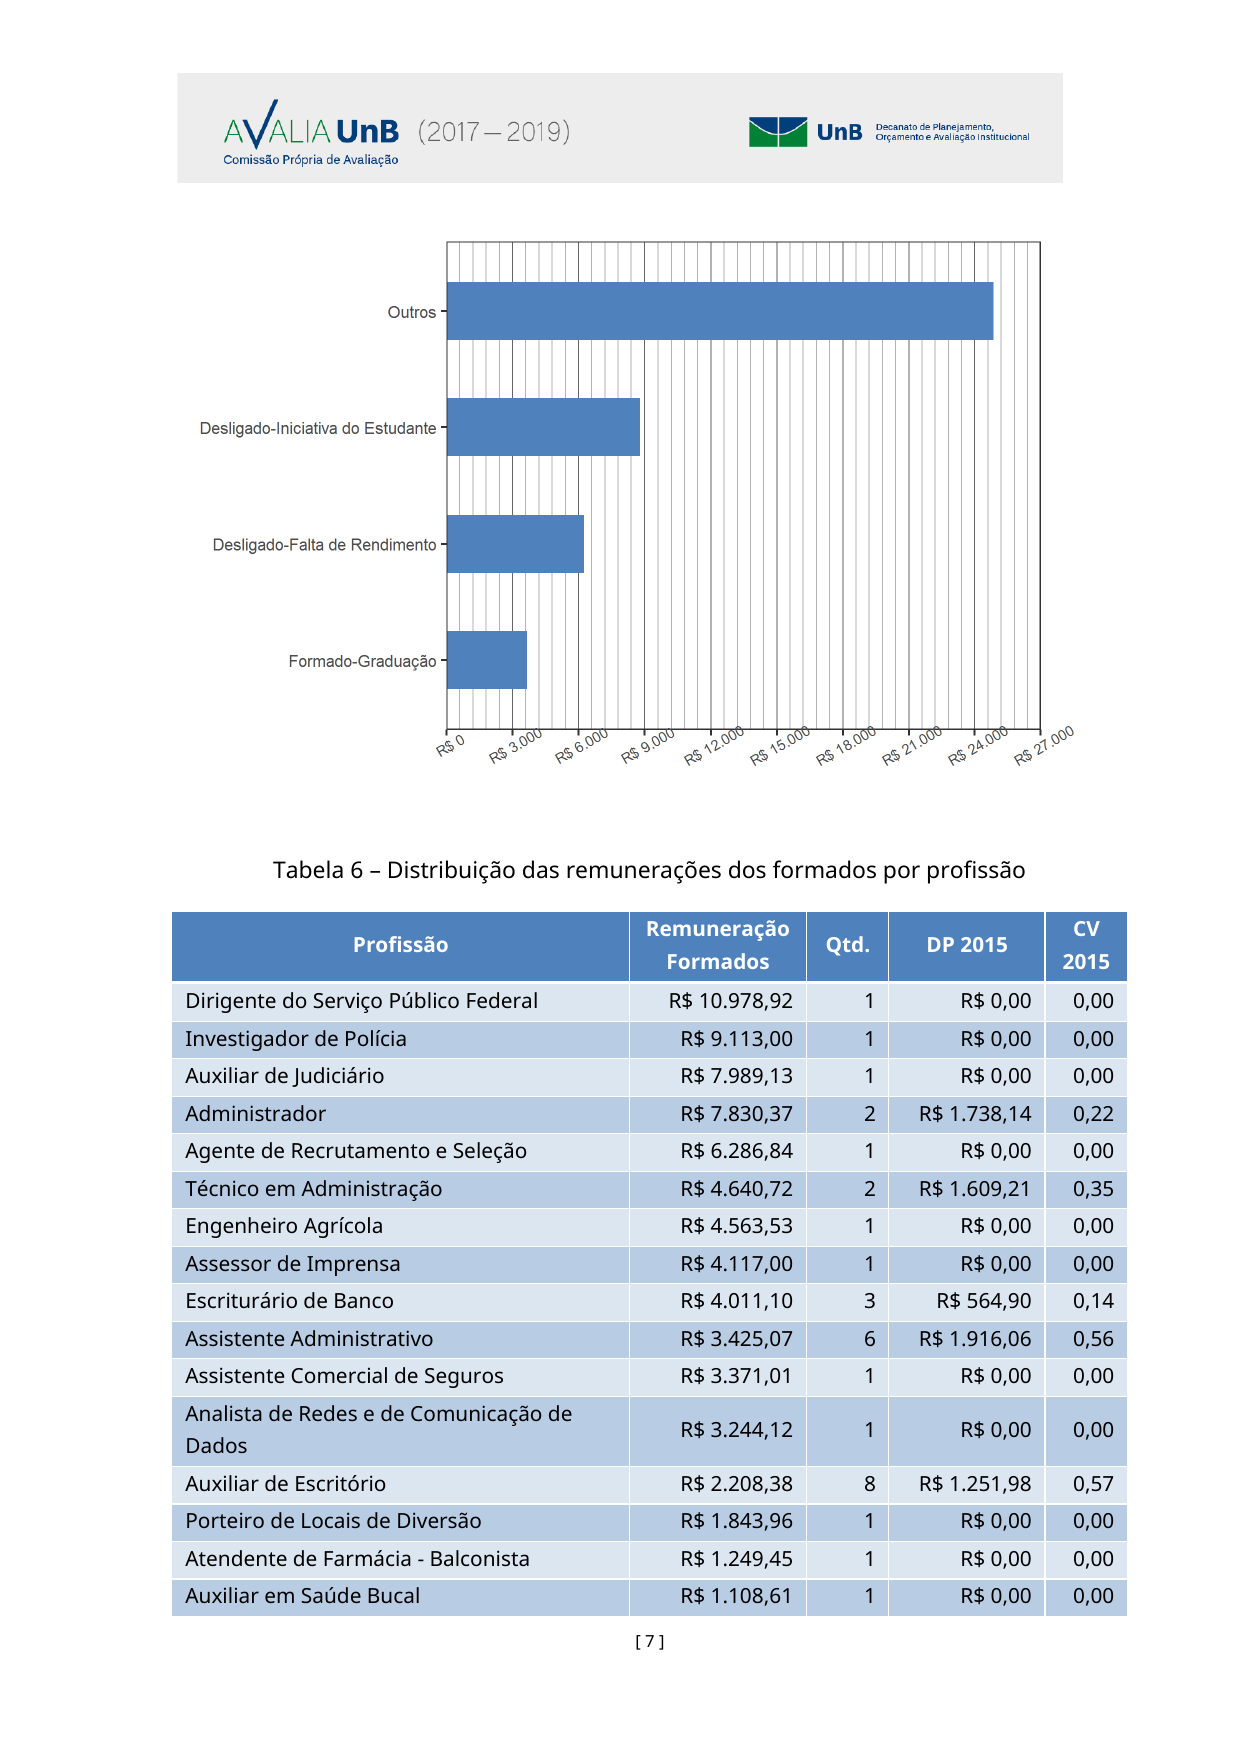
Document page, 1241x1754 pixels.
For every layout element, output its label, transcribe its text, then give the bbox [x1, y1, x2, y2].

table_cell 1 [807, 1359, 888, 1396]
table_cell R$ 4.011,10 [630, 1284, 806, 1321]
table_cell R$ 2.208,38 [630, 1467, 806, 1503]
table_cell 0,00 [1046, 1542, 1127, 1578]
table_cell 0,00 [1046, 1397, 1127, 1466]
table_cell 1 [807, 1580, 888, 1616]
table_cell 6 [807, 1322, 888, 1358]
table_cell R$ 9.113,00 [630, 1022, 806, 1058]
table_header Qtd. [807, 912, 888, 981]
table_cell Engenheiro Agrícola [172, 1209, 629, 1246]
table_cell 0,56 [1046, 1322, 1127, 1358]
table_cell 1 [807, 1022, 888, 1058]
table_cell 0,22 [1046, 1097, 1127, 1133]
table_cell 0,00 [1046, 1059, 1127, 1096]
table_cell R$ 7.989,13 [630, 1059, 806, 1096]
table_cell R$ 564,90 [889, 1284, 1044, 1321]
table_cell 0,35 [1046, 1172, 1127, 1208]
table_cell Auxiliar de Escritório [172, 1467, 629, 1503]
table_cell 3 [807, 1284, 888, 1321]
table_cell 0,57 [1046, 1467, 1127, 1503]
table_cell R$ 7.830,37 [630, 1097, 806, 1133]
table_cell Analista de Redes e de Comunicação de Dados [172, 1397, 629, 1466]
table_cell R$ 3.371,01 [630, 1359, 806, 1396]
table_cell Assistente Administrativo [172, 1322, 629, 1358]
table_cell Dirigente do Serviço Público Federal [172, 984, 629, 1021]
table_cell 0,00 [1046, 1505, 1127, 1541]
table_cell R$ 1.108,61 [630, 1580, 806, 1616]
table_cell 8 [807, 1467, 888, 1503]
table_cell 0,00 [1046, 1359, 1127, 1396]
table_cell R$ 4.117,00 [630, 1247, 806, 1283]
table_header CV 2015 [1046, 912, 1127, 981]
table_cell 0,00 [1046, 1209, 1127, 1246]
table_cell R$ 1.916,06 [889, 1322, 1044, 1358]
table_cell R$ 0,00 [889, 1059, 1044, 1096]
table_cell 1 [807, 984, 888, 1021]
table_cell R$ 1.249,45 [630, 1542, 806, 1578]
table_header Profissão [172, 912, 629, 981]
table_cell R$ 0,00 [889, 1505, 1044, 1541]
table_cell 1 [807, 1134, 888, 1171]
table_cell 1 [807, 1209, 888, 1246]
table_cell R$ 10.978,92 [630, 984, 806, 1021]
table_cell 1 [807, 1059, 888, 1096]
picture [177, 73, 1100, 783]
table_cell 1 [807, 1505, 888, 1541]
table_cell 1 [807, 1247, 888, 1283]
table_cell R$ 3.244,12 [630, 1397, 806, 1466]
table_cell 0,00 [1046, 1134, 1127, 1171]
table_cell 0,00 [1046, 1247, 1127, 1283]
table_cell 0,14 [1046, 1284, 1127, 1321]
table_cell R$ 0,00 [889, 1359, 1044, 1396]
table_cell Auxiliar em Saúde Bucal [172, 1580, 629, 1616]
table_cell Técnico em Administração [172, 1172, 629, 1208]
table_cell Atendente de Farmácia - Balconista [172, 1542, 629, 1578]
table_cell 0,00 [1046, 1022, 1127, 1058]
table_header DP 2015 [889, 912, 1044, 981]
table_cell R$ 1.609,21 [889, 1172, 1044, 1208]
table_cell 0,00 [1046, 984, 1127, 1021]
table_cell Assistente Comercial de Seguros [172, 1359, 629, 1396]
table_cell R$ 1.738,14 [889, 1097, 1044, 1133]
table_cell Assessor de Imprensa [172, 1247, 629, 1283]
table_cell 1 [807, 1542, 888, 1578]
table_header Remuneração Formados [630, 912, 806, 981]
table_cell 2 [807, 1097, 888, 1133]
table_cell R$ 4.640,72 [630, 1172, 806, 1208]
table_cell 0,00 [1046, 1580, 1127, 1616]
table_cell R$ 0,00 [889, 1247, 1044, 1283]
table_cell R$ 6.286,84 [630, 1134, 806, 1171]
table_cell Administrador [172, 1097, 629, 1133]
table_cell R$ 4.563,53 [630, 1209, 806, 1246]
table_cell 2 [807, 1172, 888, 1208]
table_cell R$ 0,00 [889, 1542, 1044, 1578]
table_cell Agente de Recrutamento e Seleção [172, 1134, 629, 1171]
table_cell 1 [807, 1397, 888, 1466]
table_cell R$ 1.251,98 [889, 1467, 1044, 1503]
text Tabela 6 – Distribuição das remunerações dos formados por profissão [177, 854, 1122, 886]
table_cell R$ 0,00 [889, 1134, 1044, 1171]
table_cell Auxiliar de Judiciário [172, 1059, 629, 1096]
table_cell R$ 0,00 [889, 1580, 1044, 1616]
table_cell Escriturário de Banco [172, 1284, 629, 1321]
table_cell R$ 0,00 [889, 1397, 1044, 1466]
table_cell R$ 3.425,07 [630, 1322, 806, 1358]
table_cell Porteiro de Locais de Diversão [172, 1505, 629, 1541]
table_cell R$ 1.843,96 [630, 1505, 806, 1541]
table_cell R$ 0,00 [889, 1022, 1044, 1058]
table_cell Investigador de Polícia [172, 1022, 629, 1058]
table_cell R$ 0,00 [889, 984, 1044, 1021]
table_cell R$ 0,00 [889, 1209, 1044, 1246]
